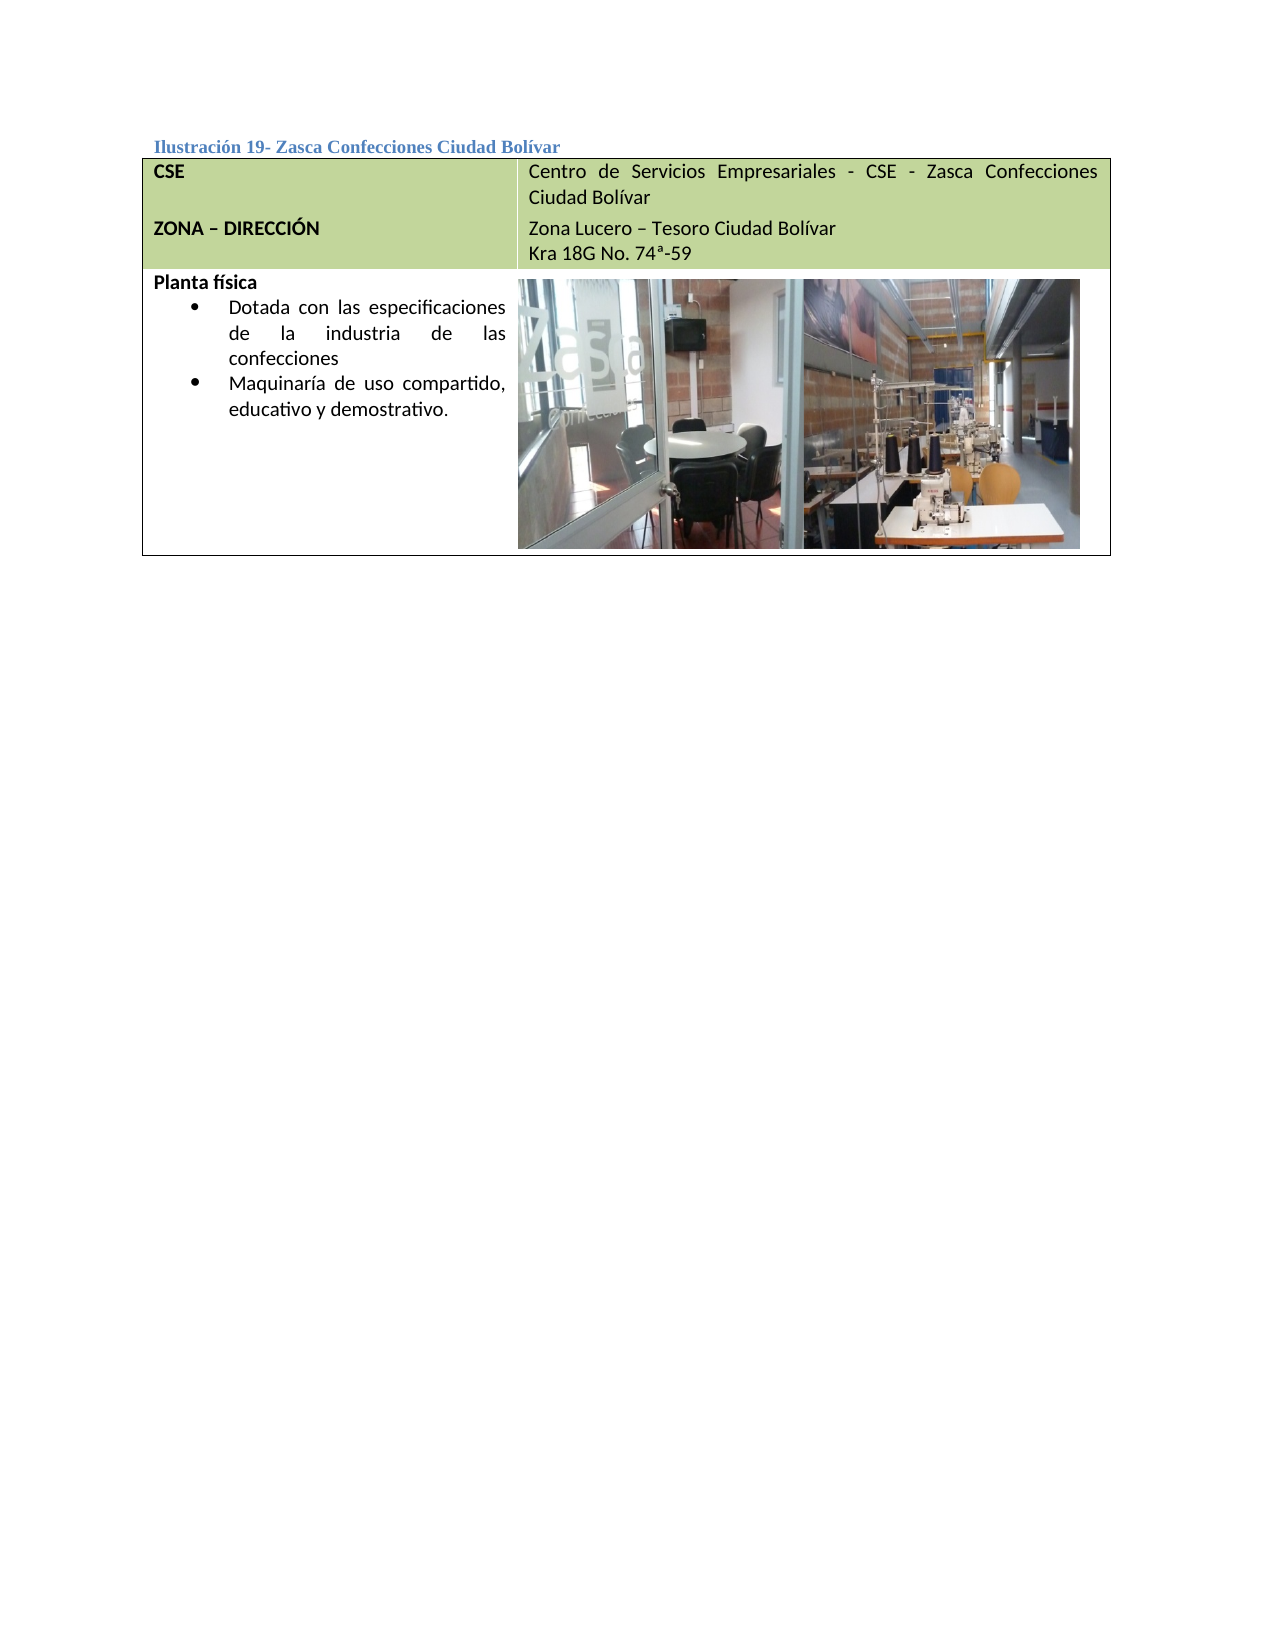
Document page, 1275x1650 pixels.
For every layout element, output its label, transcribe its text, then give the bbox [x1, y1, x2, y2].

table_header CSE [143, 159, 517, 215]
picture [518, 279, 1080, 549]
table_header Centro de Servicios Empresariales - CSE - Zasca Confecciones Ciudad Bolívar [518, 159, 1110, 215]
table_cell Planta física Dotada con las especificaciones de la industria de las confecciones Maquinaría de uso compartido, educativo y demostrativo. [143, 269, 517, 555]
text Ilustración 19- Zasca Confecciones Ciudad Bolívar [153, 136, 1121, 157]
table_cell Zona Lucero – Tesoro Ciudad Bolívar Kra 18G No. 74ª-59 [518, 215, 1110, 269]
table_cell ZONA – DIRECCIÓN [143, 215, 517, 269]
table_cell [518, 269, 1110, 555]
